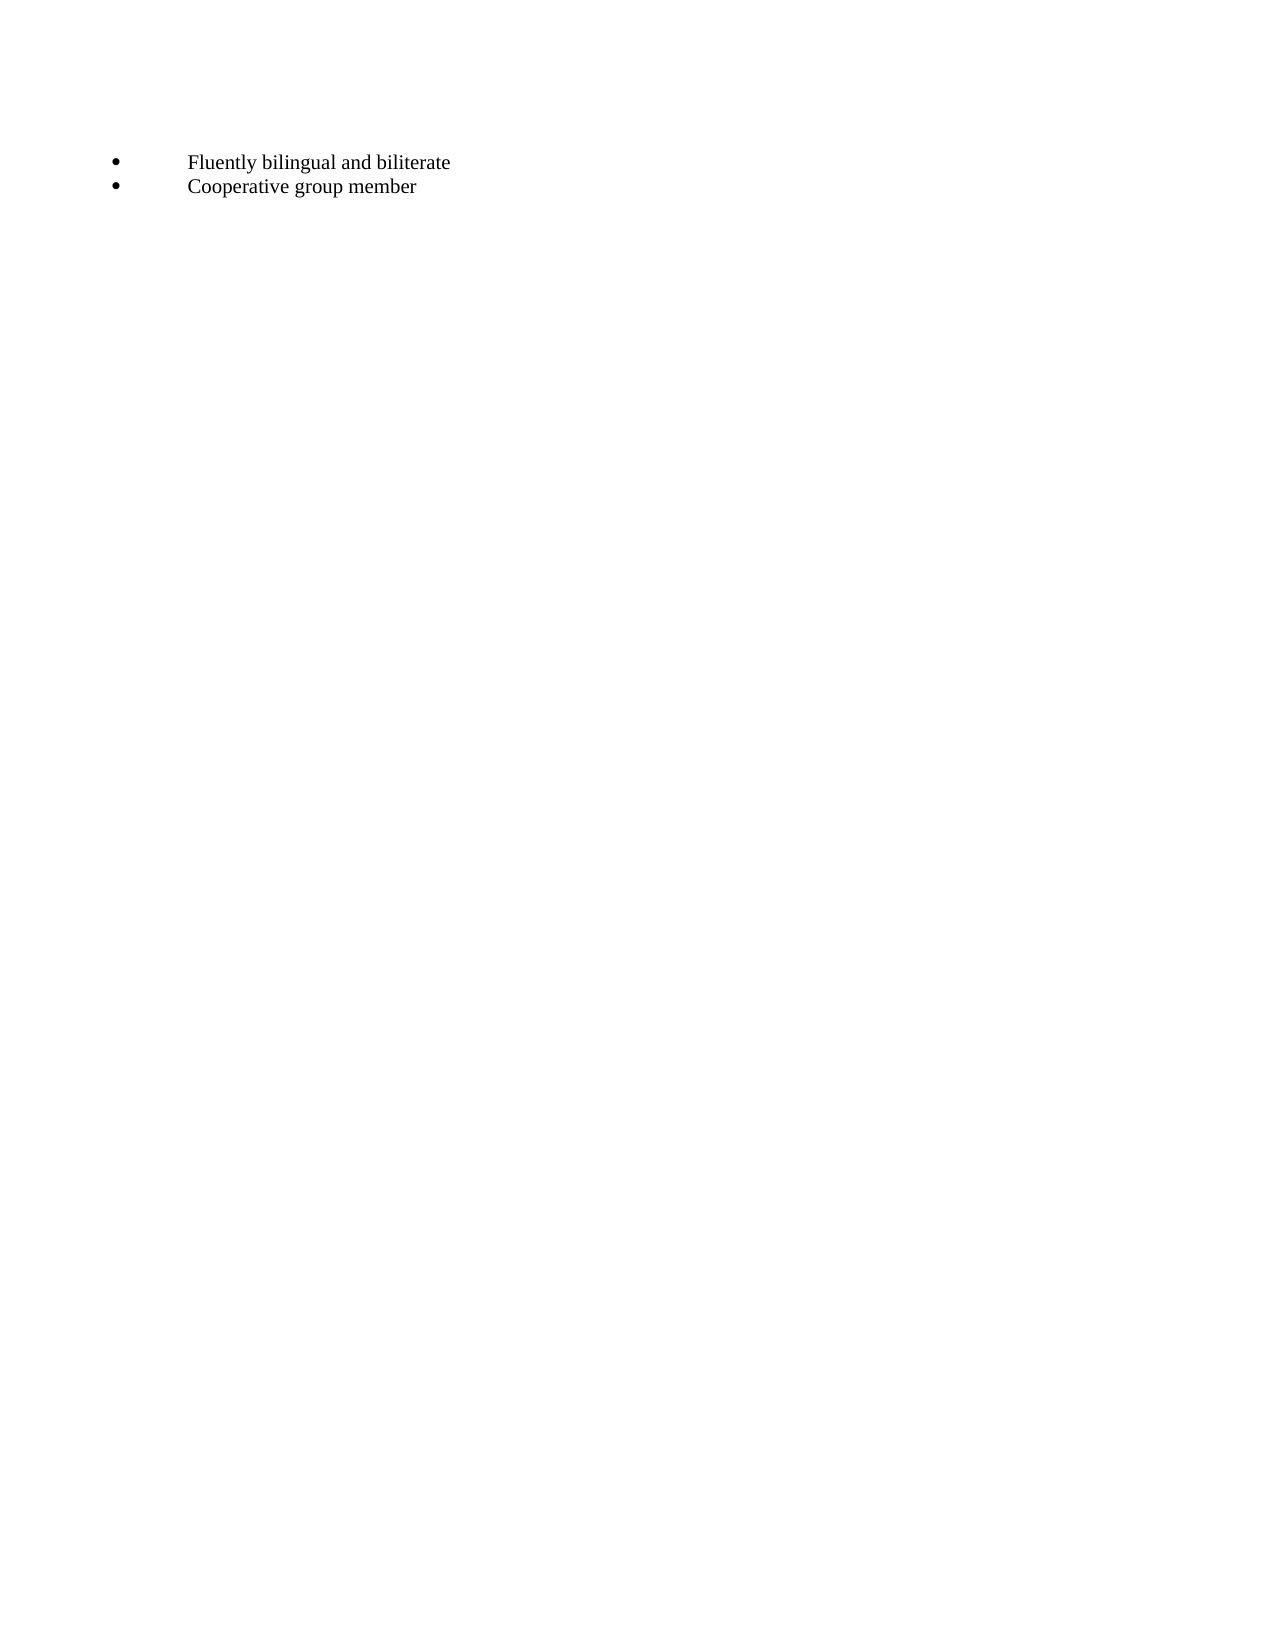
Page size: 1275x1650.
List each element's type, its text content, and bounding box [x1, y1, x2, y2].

list Cooperative group member [112, 174, 1162, 198]
list Fluently bilingual and biliterate [112, 150, 1162, 174]
